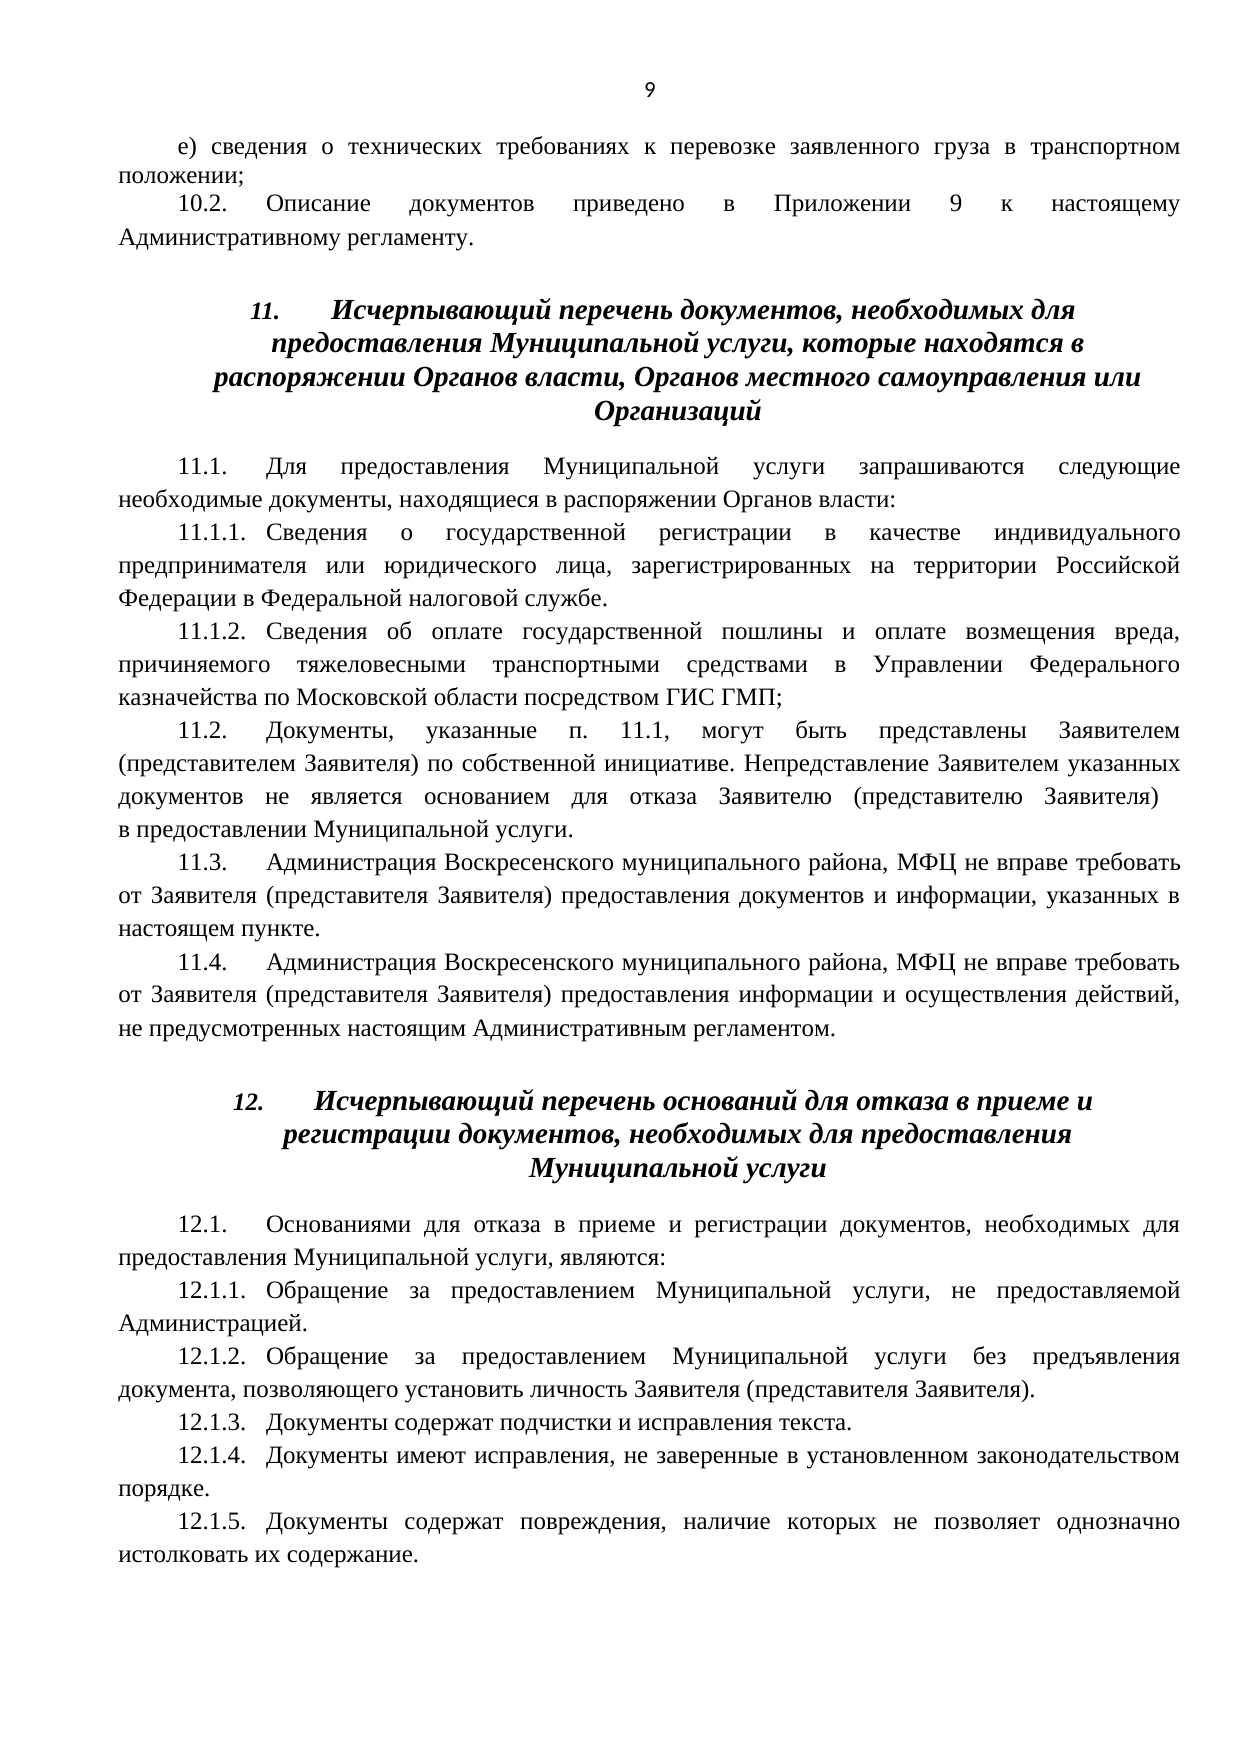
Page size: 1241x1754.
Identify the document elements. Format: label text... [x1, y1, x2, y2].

text Исчерпывающий перечень оснований для отказа в приеме и регистрации документов, необходимых для предоставления Муниципальной услуги [148, 1083, 1181, 1184]
list Документы имеют исправления, не заверенные в установленном законодательством порядке. [118, 1440, 1181, 1502]
list Администрация Воскресенского муниципального района, МФЦ не вправе требовать от Заявителя (представителя Заявителя) предоставления информации и осуществления действий, не предусмотренных настоящим Административным регламентом. [118, 947, 1181, 1041]
text Исчерпывающий перечень документов, необходимых для предоставления Муниципальной услуги, которые находятся в распоряжении Органов власти, Органов местного самоуправления или Организаций [148, 292, 1181, 426]
list Описание документов приведено в Приложении 9 к настоящему Административному регламенту. [118, 188, 1181, 250]
list Для предоставления Муниципальной услуги запрашиваются следующие необходимые документы, находящиеся в распоряжении Органов власти: [118, 451, 1181, 513]
list Основаниями для отказа в приеме и регистрации документов, необходимых для предоставления Муниципальной услуги, являются: [118, 1209, 1181, 1271]
list Документы содержат повреждения, наличие которых не позволяет однозначно истолковать их содержание. [118, 1506, 1181, 1568]
list Сведения об оплате государственной пошлины и оплате возмещения вреда, причиняемого тяжеловесными транспортными средствами в Управлении Федерального казначейства по Московской области посредством ГИС ГМП; [118, 616, 1181, 711]
list Обращение за предоставлением Муниципальной услуги без предъявления документа, позволяющего установить личность Заявителя (представителя Заявителя). [118, 1341, 1181, 1403]
list Сведения о государственной регистрации в качестве индивидуального предпринимателя или юридического лица, зарегистрированных на территории Российской Федерации в Федеральной налоговой службе. [118, 517, 1181, 612]
list Администрация Воскресенского муниципального района, МФЦ не вправе требовать от Заявителя (представителя Заявителя) предоставления документов и информации, указанных в настоящем пункте. [118, 847, 1181, 942]
text е) сведения о технических требованиях к перевозке заявленного груза в транспортном положении; [118, 131, 1181, 188]
list Документы содержат подчистки и исправления текста. [118, 1407, 1181, 1436]
list Обращение за предоставлением Муниципальной услуги, не предоставляемой Администрацией. [118, 1275, 1181, 1337]
list Документы, указанные п. 11.1, могут быть представлены Заявителем (представителем Заявителя) по собственной инициативе. Непредставление Заявителем указанных документов не является основанием для отказа Заявителю (представителю Заявителя) в предоставлении Муниципальной услуги. [118, 715, 1181, 843]
